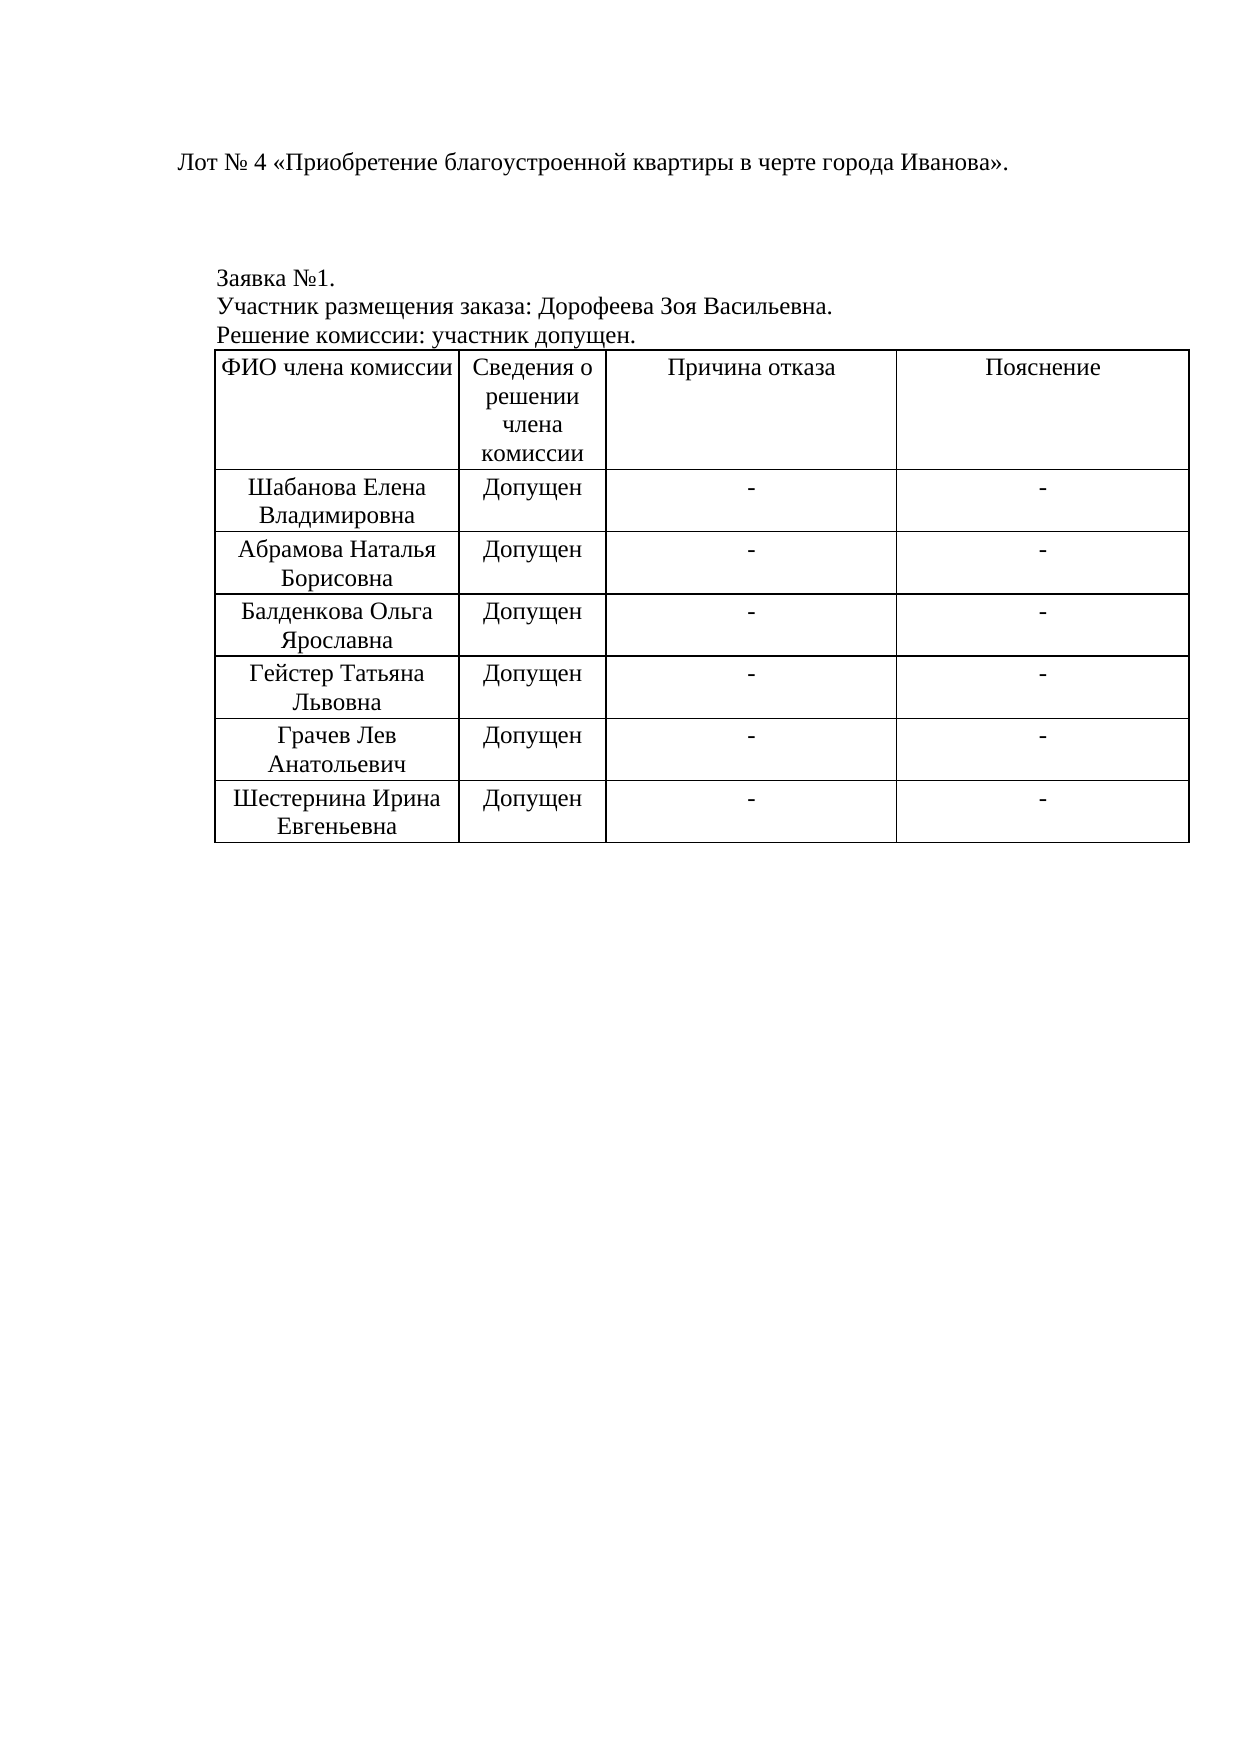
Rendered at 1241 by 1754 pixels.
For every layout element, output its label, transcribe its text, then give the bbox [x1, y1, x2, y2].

table_cell - [607, 595, 896, 655]
table_cell - [897, 657, 1188, 717]
table_header Сведения о решении члена комиссии [460, 351, 605, 469]
table_cell Допущен [460, 470, 605, 531]
table_cell - [607, 532, 896, 593]
table_cell Допущен [460, 532, 605, 593]
table_cell Допущен [460, 719, 605, 779]
table_cell - [897, 532, 1188, 593]
table_header ФИО члена комиссии [216, 351, 458, 469]
table_cell - [897, 470, 1188, 531]
table_cell - [607, 781, 896, 842]
table_cell Шабанова Елена Владимировна [216, 470, 458, 531]
table_cell Гейстер Татьяна Львовна [216, 657, 458, 717]
table_cell - [897, 719, 1188, 779]
table_cell Балденкова Ольга Ярославна [216, 595, 458, 655]
table_cell - [607, 470, 896, 531]
table_cell Шестернина Ирина Евгеньевна [216, 781, 458, 842]
table_cell Абрамова Наталья Борисовна [216, 532, 458, 593]
table_cell - [897, 781, 1188, 842]
table_cell Допущен [460, 781, 605, 842]
table_cell Допущен [460, 595, 605, 655]
table_cell Допущен [460, 657, 605, 717]
table_header Причина отказа [607, 351, 896, 469]
text Заявка №1. Участник размещения заказа: Дорофеева Зоя Васильевна. Решение комиссии: участник допущен. [216, 205, 1152, 349]
table_cell - [607, 719, 896, 779]
table_cell Грачев Лев Анатольевич [216, 719, 458, 779]
table_cell - [897, 595, 1188, 655]
table_cell - [607, 657, 896, 717]
text Лот № 4 «Приобретение благоустроенной квартиры в черте города Иванова». [177, 147, 1152, 176]
table_header Пояснение [897, 351, 1188, 469]
